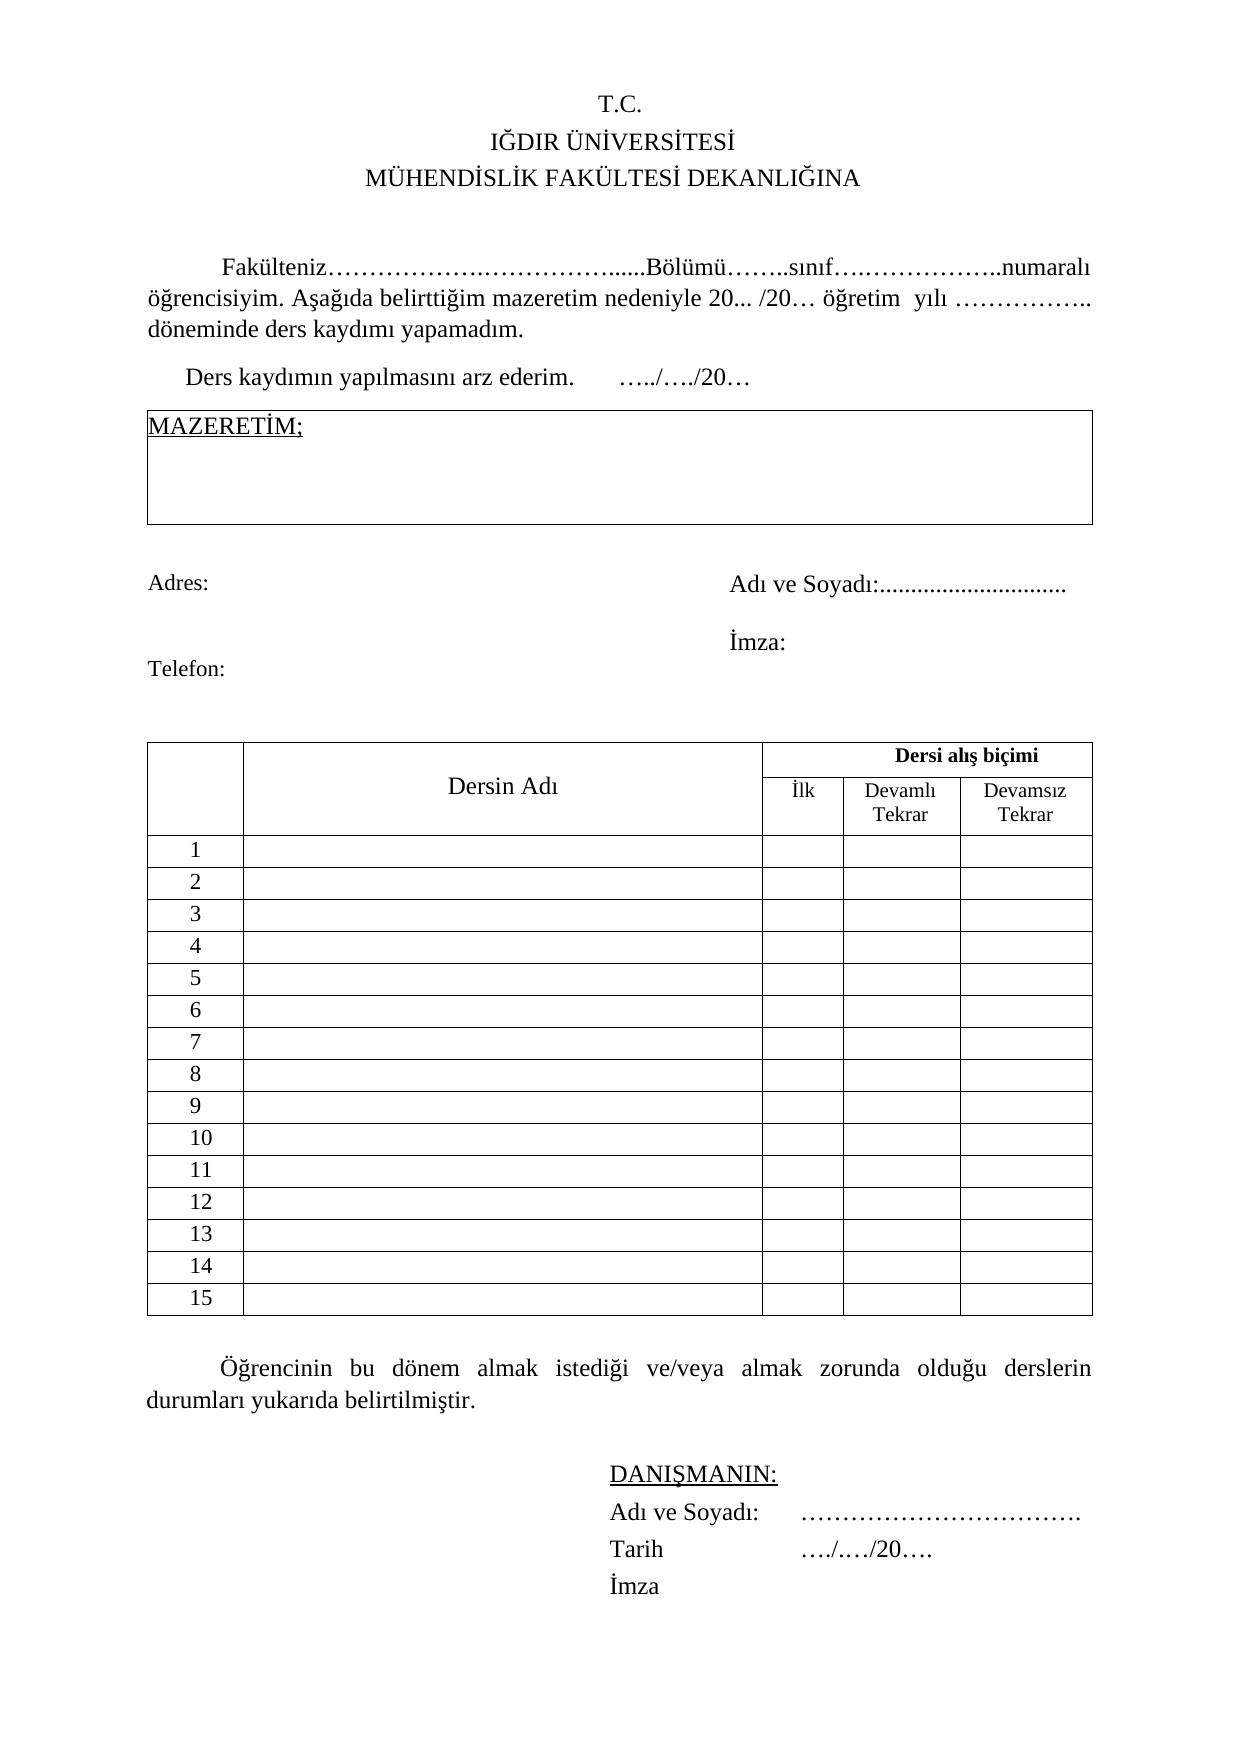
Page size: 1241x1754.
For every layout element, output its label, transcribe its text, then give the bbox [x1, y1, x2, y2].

table_header DANIŞMANIN: Adı ve Soyadı: Tarih İmza [598, 1459, 789, 1608]
table_header Adı ve Soyadı:.............................. İmza: [718, 570, 1078, 656]
table_cell [763, 868, 843, 899]
table_cell [244, 1188, 762, 1219]
table_cell [844, 964, 960, 995]
table_cell [244, 964, 762, 995]
table_cell 7 [148, 1028, 243, 1059]
subtitle MAZERETİM; [148, 411, 1092, 440]
table_cell [763, 1092, 843, 1123]
table_cell [844, 900, 960, 931]
table_cell 5 [148, 964, 243, 995]
table_cell [961, 868, 1092, 899]
table_cell 3 [148, 900, 243, 931]
table_cell 6 [148, 996, 243, 1027]
table_cell [961, 1124, 1092, 1155]
table_cell [961, 1092, 1092, 1123]
table_cell İlk [763, 778, 843, 835]
text Fakülteniz……………….……………......Bölümü……..sınıf….……………..numaralı öğrencisiyim. Aşağıda belirttiğim mazeretim nedeniyle 20... /20… öğretim yılı …………….. döneminde ders kaydımı yapamadım. [148, 252, 1092, 343]
table_cell [763, 1028, 843, 1059]
table_cell 2 [148, 868, 243, 899]
table_cell [763, 900, 843, 931]
table_cell 8 [148, 1060, 243, 1091]
table_cell [763, 1060, 843, 1091]
text Adres: [148, 569, 1092, 596]
table_cell 12 [148, 1188, 243, 1219]
table_cell 4 [148, 932, 243, 963]
table_cell [763, 1284, 843, 1315]
table_cell 14 [148, 1252, 243, 1283]
table_cell 13 [148, 1220, 243, 1251]
table_cell [961, 1028, 1092, 1059]
table_header [763, 743, 844, 777]
table_cell [961, 1220, 1092, 1251]
text Öğrencinin bu dönem almak istediği ve/veya almak zorunda olduğu derslerin durumları yukarıda belirtilmiştir. [146, 1353, 1092, 1414]
text Ders kaydımın yapılmasını arz ederim. …../…./20… [148, 362, 1092, 391]
table_cell 9 [148, 1092, 243, 1123]
table_cell [244, 1156, 762, 1187]
table_cell [844, 1220, 960, 1251]
table_cell 10 [148, 1124, 243, 1155]
table_cell [844, 868, 960, 899]
table_cell [244, 1220, 762, 1251]
table_cell [844, 1124, 960, 1155]
table_header Dersi alış biçimi [844, 743, 1092, 777]
table_cell [763, 932, 843, 963]
table_cell [244, 868, 762, 899]
table_cell 1 [148, 836, 243, 867]
table_header ……………………………. …./.…/20…. [789, 1459, 1092, 1608]
table_cell [961, 932, 1092, 963]
text Telefon: [148, 655, 1092, 711]
table_cell [244, 836, 762, 867]
table_cell [244, 1092, 762, 1123]
table_cell [961, 1188, 1092, 1219]
table_cell [961, 964, 1092, 995]
table_cell Devamlı Tekrar [844, 778, 960, 835]
table_cell [244, 1060, 762, 1091]
table_cell [844, 836, 960, 867]
table_cell [961, 836, 1092, 867]
table_cell [844, 1092, 960, 1123]
table_cell [844, 1252, 960, 1283]
table_cell [844, 1060, 960, 1091]
table_cell [763, 1220, 843, 1251]
table_cell [244, 996, 762, 1027]
table_cell [763, 1156, 843, 1187]
table_cell [244, 900, 762, 931]
table_cell [844, 932, 960, 963]
table_cell [844, 1156, 960, 1187]
table_cell [844, 1028, 960, 1059]
table_cell Devamsız Tekrar [961, 778, 1092, 835]
table_cell [961, 1252, 1092, 1283]
text MÜHENDİSLİK FAKÜLTESİ DEKANLIĞINA [148, 163, 1078, 191]
table_cell [244, 1284, 762, 1315]
text IĞDIR ÜNİVERSİTESİ [148, 127, 1078, 156]
table_cell [844, 996, 960, 1027]
table_cell [961, 1284, 1092, 1315]
table_cell [763, 1124, 843, 1155]
table_cell [244, 1252, 762, 1283]
table_cell [961, 1156, 1092, 1187]
table_cell 15 [148, 1284, 243, 1315]
table_cell 11 [148, 1156, 243, 1187]
table_cell [763, 836, 843, 867]
table_cell [961, 1060, 1092, 1091]
table_cell [763, 996, 843, 1027]
table_cell [961, 996, 1092, 1027]
table_header Dersin Adı [244, 743, 762, 835]
table_cell [244, 1124, 762, 1155]
table_cell [844, 1188, 960, 1219]
table_cell [844, 1284, 960, 1315]
table_cell [763, 1188, 843, 1219]
table_cell [961, 900, 1092, 931]
table_cell [763, 1252, 843, 1283]
table_header [148, 743, 243, 835]
table_cell [244, 1028, 762, 1059]
table_cell [244, 932, 762, 963]
table_cell [763, 964, 843, 995]
text T.C. [148, 89, 1092, 117]
